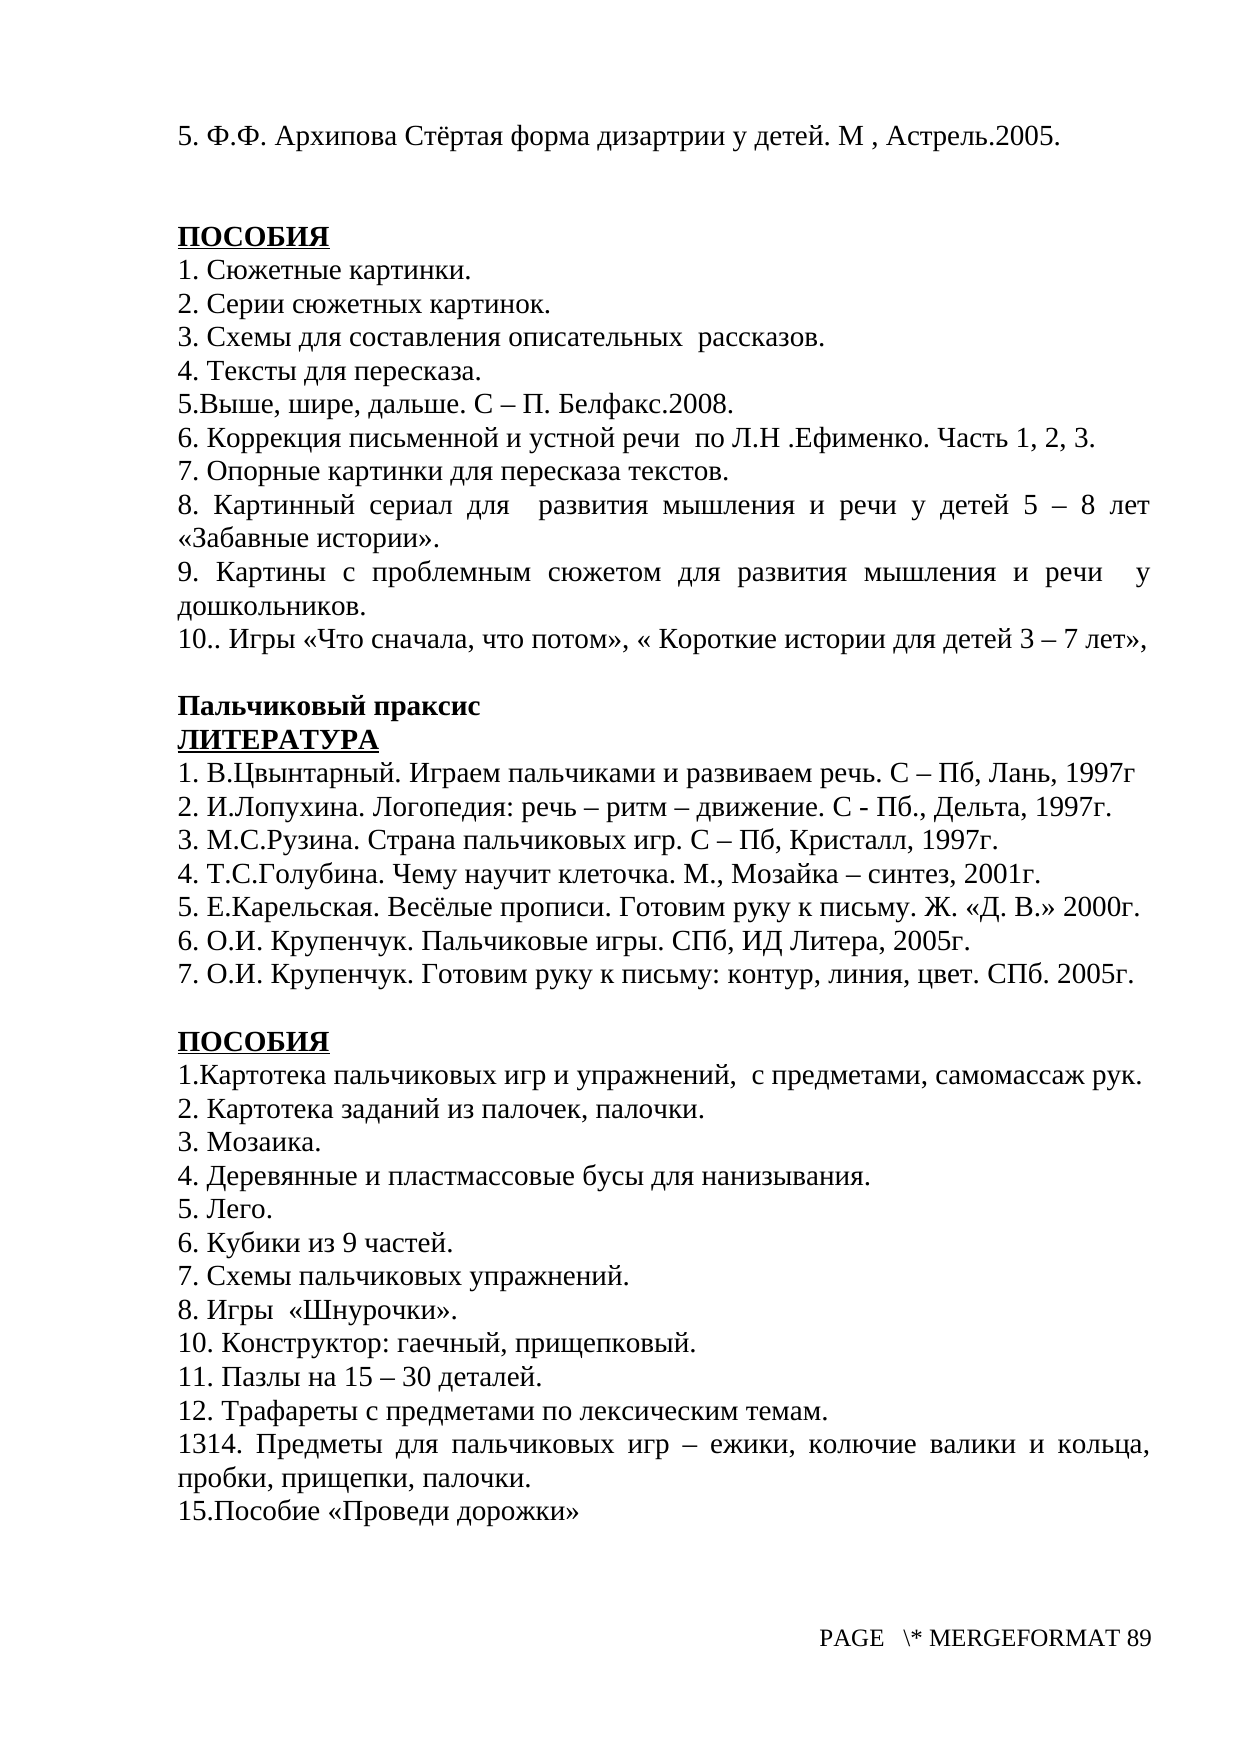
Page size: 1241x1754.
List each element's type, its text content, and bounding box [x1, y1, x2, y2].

text 4. Тексты для пересказа. [177, 353, 1152, 386]
text 5. Е.Карельская. Весёлые прописи. Готовим руку к письму. Ж. «Д. В.» 2000г. [177, 889, 1152, 923]
text 11. Пазлы на 15 – 30 деталей. [177, 1359, 1152, 1393]
text 3. Мозаика. [177, 1124, 1152, 1158]
text 7. О.И. Крупенчук. Готовим руку к письму: контур, линия, цвет. СПб. 2005г. [177, 957, 1152, 990]
text 1. Сюжетные картинки. [177, 252, 1152, 286]
text ПОСОБИЯ [177, 1024, 1152, 1057]
text 5. Лего. [177, 1191, 1152, 1225]
text 9. Картины с проблемным сюжетом для развития мышления и речи у дошкольников. [177, 554, 1152, 621]
text 8. Игры «Шнурочки». [177, 1292, 1152, 1326]
text 4. Т.С.Голубина. Чему научит клеточка. М., Мозайка – синтез, 2001г. [177, 856, 1152, 889]
text 4. Деревянные и пластмассовые бусы для нанизывания. [177, 1158, 1152, 1191]
text 3. Схемы для составления описательных рассказов. [177, 319, 1152, 353]
text 7. Схемы пальчиковых упражнений. [177, 1258, 1152, 1292]
text 6. Кубики из 9 частей. [177, 1225, 1152, 1258]
text ПОСОБИЯ [177, 219, 1152, 252]
text 1. В.Цвынтарный. Играем пальчиками и развиваем речь. С – Пб, Лань, 1997г [177, 755, 1152, 789]
text 7. Опорные картинки для пересказа текстов. [177, 453, 1152, 487]
text 5. Ф.Ф. Архипова Стёртая форма дизартрии у детей. М , Астрель.2005. [177, 118, 1152, 152]
text 15.Пособие «Проведи дорожки» [177, 1493, 1152, 1527]
text 6. Коррекция письменной и устной речи по Л.Н .Ефименко. Часть 1, 2, 3. [177, 420, 1152, 453]
text 5.Выше, шире, дальше. С – П. Белфакс.2008. [177, 386, 1152, 420]
text Пальчиковый праксис [177, 688, 1152, 722]
text ЛИТЕРАТУРА [177, 722, 1152, 755]
text 1314. Предметы для пальчиковых игр – ежики, колючие валики и кольца, пробки, прищепки, палочки. [177, 1426, 1152, 1493]
text 2. Картотека заданий из палочек, палочки. [177, 1091, 1152, 1124]
text 2. И.Лопухина. Логопедия: речь – ритм – движение. С - Пб., Дельта, 1997г. [177, 789, 1152, 822]
text 12. Трафареты с предметами по лексическим темам. [177, 1393, 1152, 1426]
text 8. Картинный сериал для развития мышления и речи у детей 5 – 8 лет «Забавные истории». [177, 487, 1152, 554]
text 2. Серии сюжетных картинок. [177, 286, 1152, 319]
text 10. Конструктор: гаечный, прищепковый. [177, 1326, 1152, 1359]
text 3. М.С.Рузина. Страна пальчиковых игр. С – Пб, Кристалл, 1997г. [177, 822, 1152, 856]
text 10.. Игры «Что сначала, что потом», « Короткие истории для детей 3 – 7 лет», [177, 621, 1152, 655]
text 1.Картотека пальчиковых игр и упражнений, с предметами, самомассаж рук. [177, 1057, 1152, 1091]
text 6. О.И. Крупенчук. Пальчиковые игры. СПб, ИД Литера, 2005г. [177, 923, 1152, 957]
